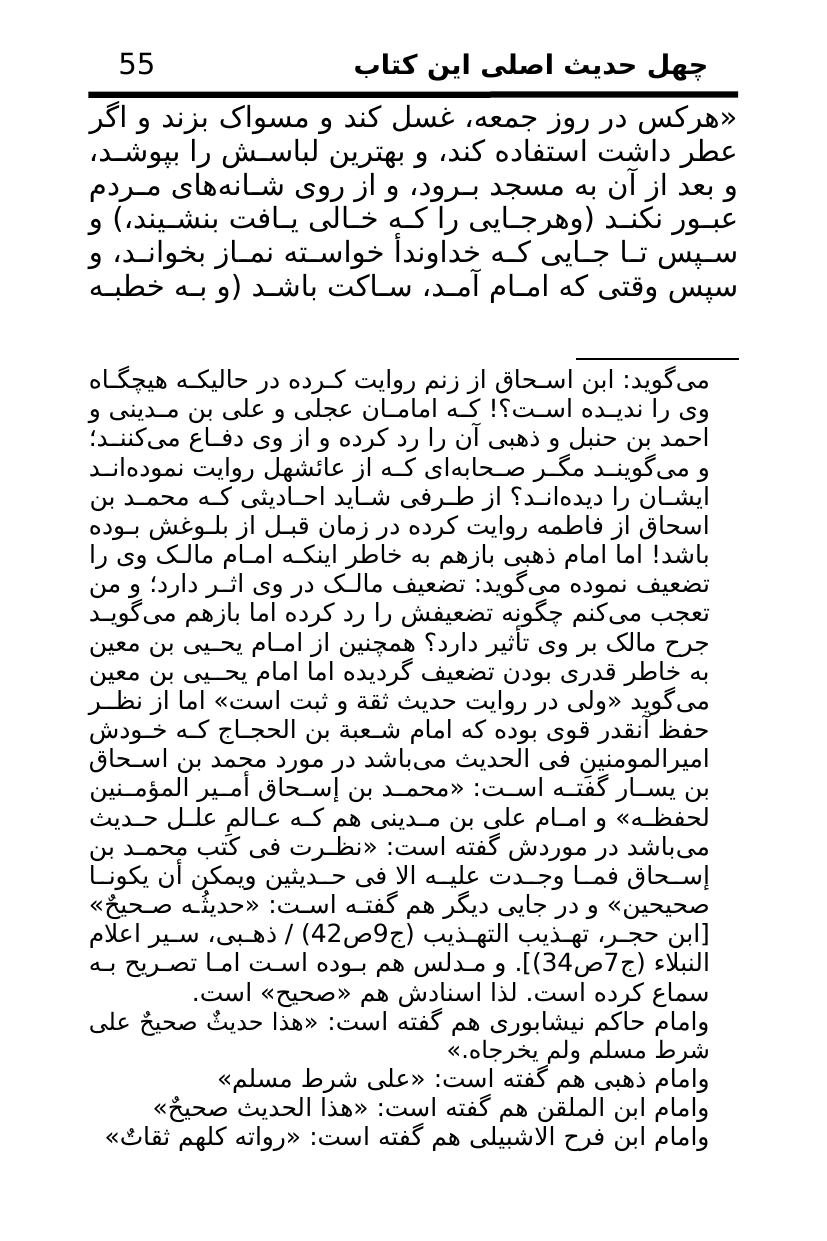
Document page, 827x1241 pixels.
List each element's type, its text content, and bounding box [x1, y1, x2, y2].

text أبو سعید و أبوهریرهب روایت می‌کنند که رسول الله ج فرمودند: «مَنْ اغْتَسَلَ يَوْمَ الْجُمُعَةِ وَاسْتَاكَ وَمَسَّ مِنْ طِيبٍ إِنْ كَانَ عِنْدَهُ وَلَبِسَ مِنْ أَحْسَنِ ثِيَابِهِ ثُمَّ خَرَجَ حَتَّى يَأْتِيَ الْمَسْجِدَ فَلَمْ يَتَخَطَّ رِقَابَ النَّاسِ ثُمَّ رَكَعَ مَا شَاءَ أَنْ يَرْكَعَ ثُمَّ أَنْصَتَ إِذَا خَرَجَ الْإِمَامُ فَلَمْ يَتَكَلَّمْ حَتَّى يَفْرُغَ مِنْ صَلَاتِهِ كَانَتْ كَفَّارَةً لِمَا بَيْنَهَا وَبَيْنَ الْجُمُعَةِ الَّتِي قَبْلَهَا.» «هرکس در روز جمعه، غسل کند و مسواک بزند و اگر عطر داشت استفاده کند، و بهترین لباسش را بپوشد، و بعد از آن به مسجد برود، و از روی شانه‌های مردم عبور نکند (وهرجایی را که خالی یافت بنشیند،) و سپس تا جایی که خداوندأ خواسته نماز بخواند، و سپس وقتی که امام آمد، ساکت باشد (و به خطبه گوش دهد)، موجب کفارۀ گناهان (صغیرهای) است که از جمعۀ قبل تاکنون مرتکب شده است.» [89, 100, 738, 304]
